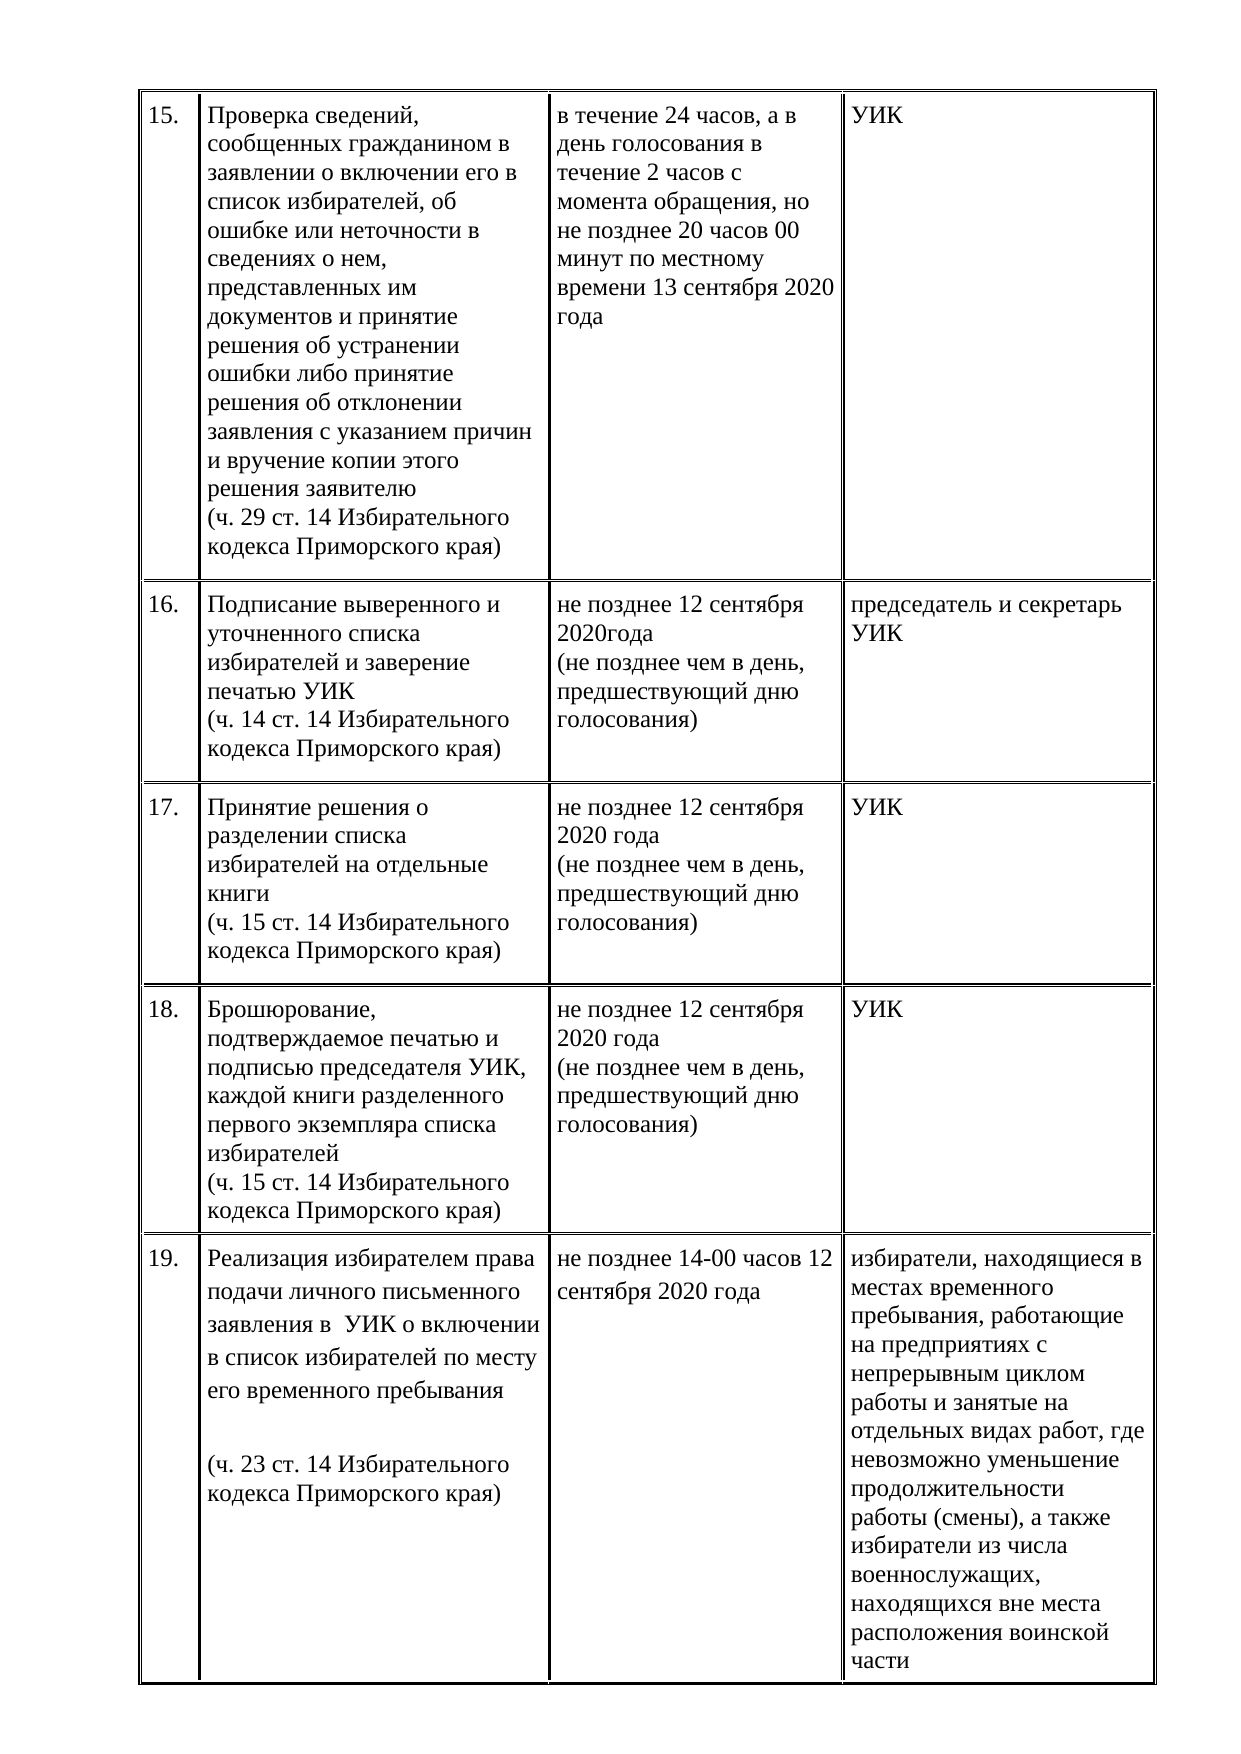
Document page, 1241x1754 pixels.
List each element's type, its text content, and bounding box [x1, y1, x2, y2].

table_cell не позднее 12 сентября 2020года (не позднее чем в день, предшествующий дню голосования) [551, 582, 841, 781]
table_cell не позднее 14-00 часов 12 сентября 2020 года [549, 1232, 843, 1682]
table_cell 17. [140, 781, 199, 983]
table_cell в течение 24 часов, а в день голосования в течение 2 часов с момента обращения, но не позднее 20 часов 00 минут по местному времени 13 сентября 2020 года [549, 90, 843, 578]
table_cell Реализация избирателем права подачи личного письменного заявления в УИК о включении в список избирателей по месту его временного пребывания (ч. 23 ст. 14 Избирательного кодекса Приморского края) [199, 1235, 549, 1682]
table_cell УИК [845, 983, 1154, 1232]
table_cell УИК [843, 92, 1153, 578]
table_cell Подписание выверенного и уточненного списка избирателей и заверение печатью УИК (ч. 14 ст. 14 Избирательного кодекса Приморского края) [201, 582, 548, 781]
table_cell 15. [142, 92, 199, 578]
table_cell 18. [142, 983, 198, 1232]
table_cell Принятие решения о разделении списка избирателей на отдельные книги (ч. 15 ст. 14 Избирательного кодекса Приморского края) [201, 784, 548, 983]
table_cell УИК [843, 781, 1155, 983]
table_cell избиратели, находящиеся в местах временного пребывания, работающие на предприятиях с непрерывным циклом работы и занятые на отдельных видах работ, где невозможно уменьшение продолжительности работы (смены), а также избиратели из числа военнослужащих, находящихся вне места расположения воинской части [843, 1232, 1155, 1682]
table_cell Брошюрование, подтверждаемое печатью и подписью председателя УИК, каждой книги разделенного первого экземпляра списка избирателей (ч. 15 ст. 14 Избирательного кодекса Приморского края) [201, 987, 548, 1232]
table_cell председатель и секретарь УИК [845, 579, 1154, 781]
table_cell не позднее 12 сентября 2020 года (не позднее чем в день, предшествующий дню голосования) [551, 987, 841, 1232]
table_cell 19. [140, 1232, 199, 1682]
table_cell не позднее 12 сентября 2020 года (не позднее чем в день, предшествующий дню голосования) [551, 784, 841, 983]
table_cell Проверка сведений, сообщенных гражданином в заявлении о включении его в список избирателей, об ошибке или неточности в сведениях о нем, представленных им документов и принятие решения об устранении ошибки либо принятие решения об отклонении заявления с указанием причин и вручение копии этого решения заявителю (ч. 29 ст. 14 Избирательного кодекса Приморского края) [199, 90, 549, 578]
table_cell 16. [142, 579, 198, 781]
